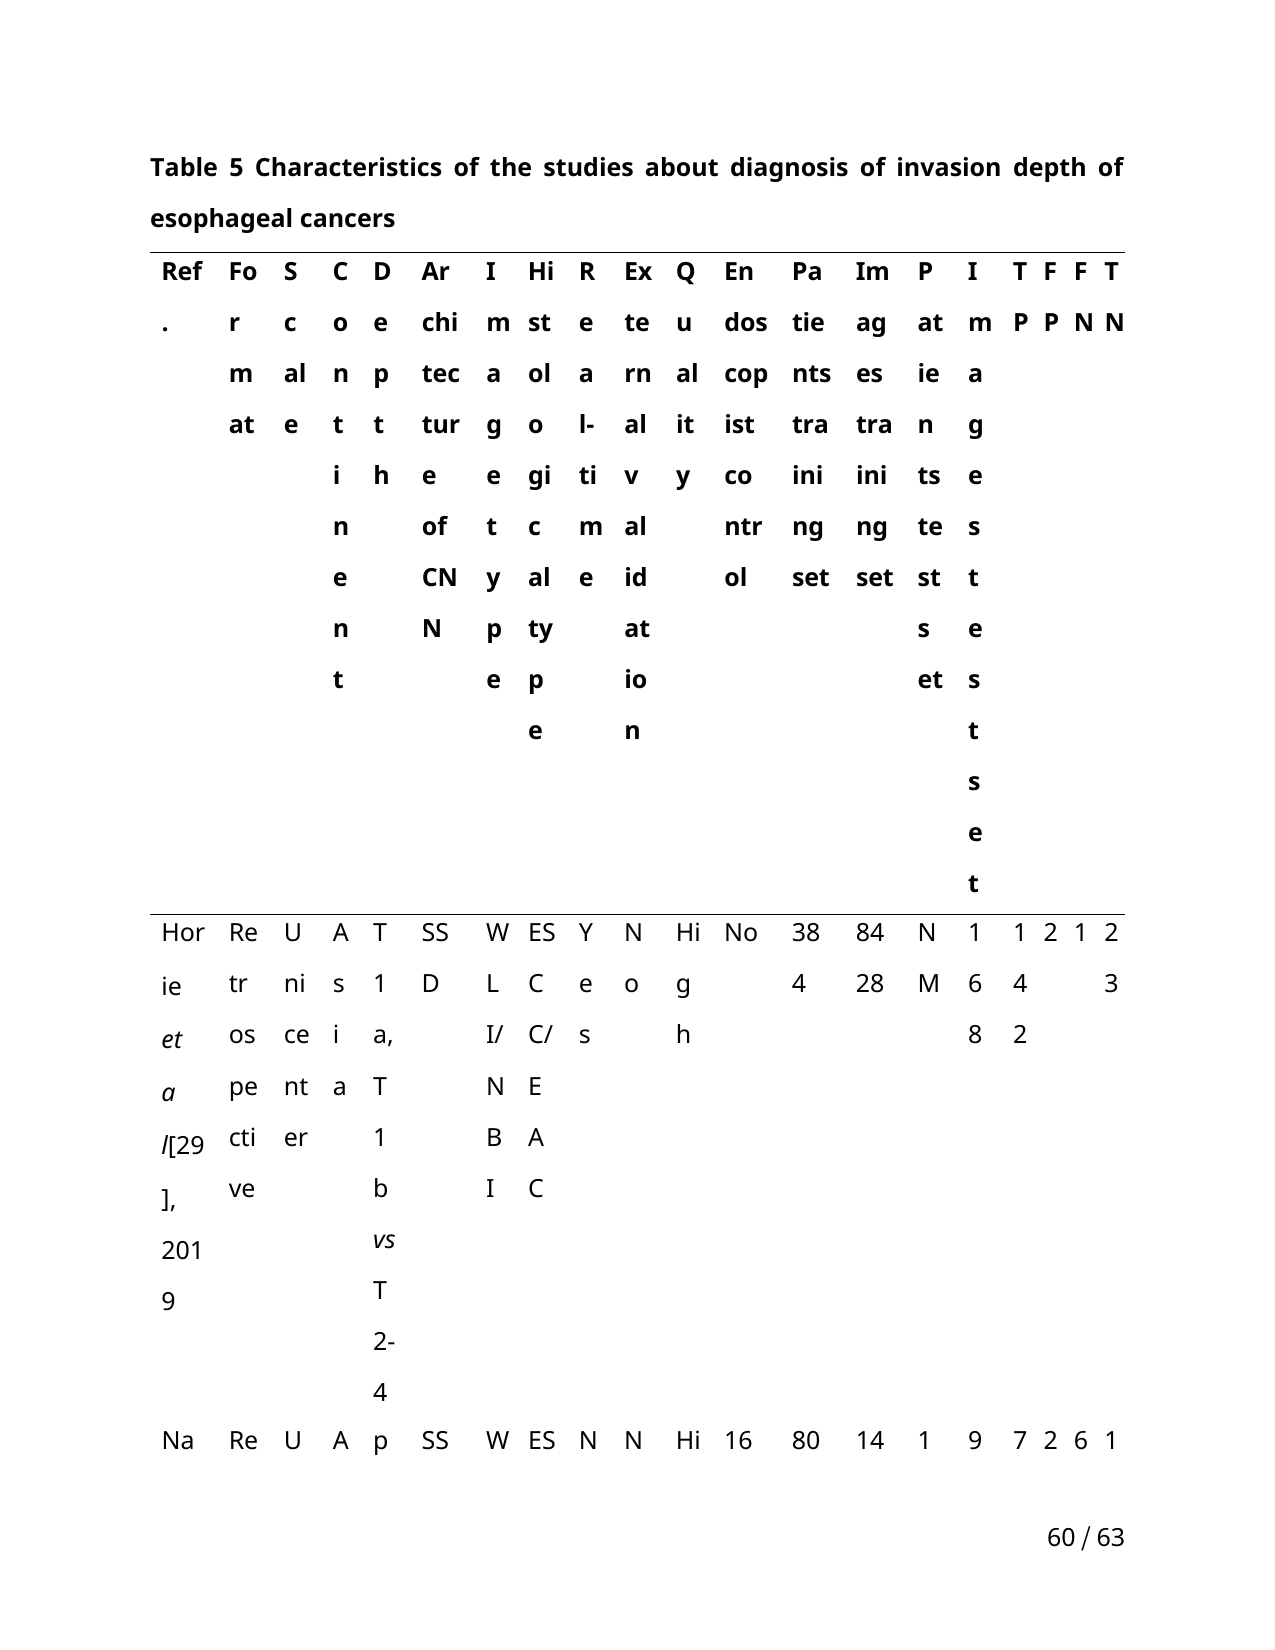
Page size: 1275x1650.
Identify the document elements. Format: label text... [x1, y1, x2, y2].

table_cell WLI/NBI [475, 915, 516, 1423]
table_header Images test set [956, 253, 1001, 914]
table_cell pEP-SM1, pEP-MM [362, 1423, 410, 1500]
table_cell 24 [1032, 1423, 1062, 1500]
table_cell No [613, 1423, 664, 1500]
table_cell 714 [1001, 1423, 1032, 1500]
table_cell 132 [1093, 1423, 1125, 1500]
text Table 5 Characteristics of the studies about diagnosis of invasion depth of esophageal cancers [150, 150, 1125, 235]
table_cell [150, 1423, 217, 1500]
table_cell 914 [956, 1423, 1001, 1500]
table_cell Asia [321, 915, 362, 1423]
table_cell Horie et al[29], 2019 [150, 915, 217, 1423]
table_header Continent [321, 253, 362, 914]
table_cell 16 [713, 1423, 780, 1500]
table_cell No [613, 915, 664, 1423]
table_cell SSD [410, 1423, 474, 1500]
table_header Depth [362, 253, 410, 914]
table_cell WLI/NBI/BLI [475, 1423, 516, 1500]
table_header Scale [272, 253, 321, 914]
table_cell No [713, 915, 780, 1423]
table_cell Retrospective [217, 1423, 272, 1500]
table_cell No [567, 1423, 613, 1500]
table_cell Unicenter [272, 915, 321, 1423]
table_header Patients training set [780, 253, 844, 914]
table_header FP [1032, 253, 1062, 914]
table_header TN [1093, 253, 1125, 914]
table_cell High [664, 915, 713, 1423]
table_header Format [217, 253, 272, 914]
table_cell 8428 [844, 915, 906, 1423]
table_cell 142 [1001, 915, 1032, 1423]
table_cell Yes [567, 915, 613, 1423]
table_cell 384 [780, 915, 844, 1423]
table_cell 23 [1093, 915, 1125, 1423]
table_header Patients test set [906, 253, 956, 914]
table_cell Asia [321, 1423, 362, 1500]
table_cell 1 [1062, 915, 1093, 1423]
table_cell 168 [956, 915, 1001, 1423]
table_header FN [1062, 253, 1093, 914]
table_cell High [664, 1423, 713, 1500]
table_header Endoscopist control [713, 253, 780, 914]
table_header Histological type [516, 253, 567, 914]
table_cell Unicenter [272, 1423, 321, 1500]
table_cell NM [906, 915, 956, 1423]
table_cell SSD [410, 915, 474, 1423]
table_cell Retrospective [217, 915, 272, 1423]
table_cell ESCC/EAC [516, 915, 567, 1423]
table_header TP [1001, 253, 1032, 914]
table_header Images training set [844, 253, 906, 914]
table_cell 2 [1032, 915, 1062, 1423]
table_cell 804 [780, 1423, 844, 1500]
table_header Ref. [150, 253, 217, 914]
table_header Quality [664, 253, 713, 914]
table_cell ESCC [516, 1423, 567, 1500]
table_header Real-time [567, 253, 613, 914]
table_cell T1a, T1b vs T2-4 [362, 915, 410, 1423]
table_header Image type [475, 253, 516, 914]
table_header External validation [613, 253, 664, 914]
table_header Architecture of CNN [410, 253, 474, 914]
table_cell 155 [906, 1423, 956, 1500]
table_cell 14338 [844, 1423, 906, 1500]
table_cell 60 [1062, 1423, 1093, 1500]
